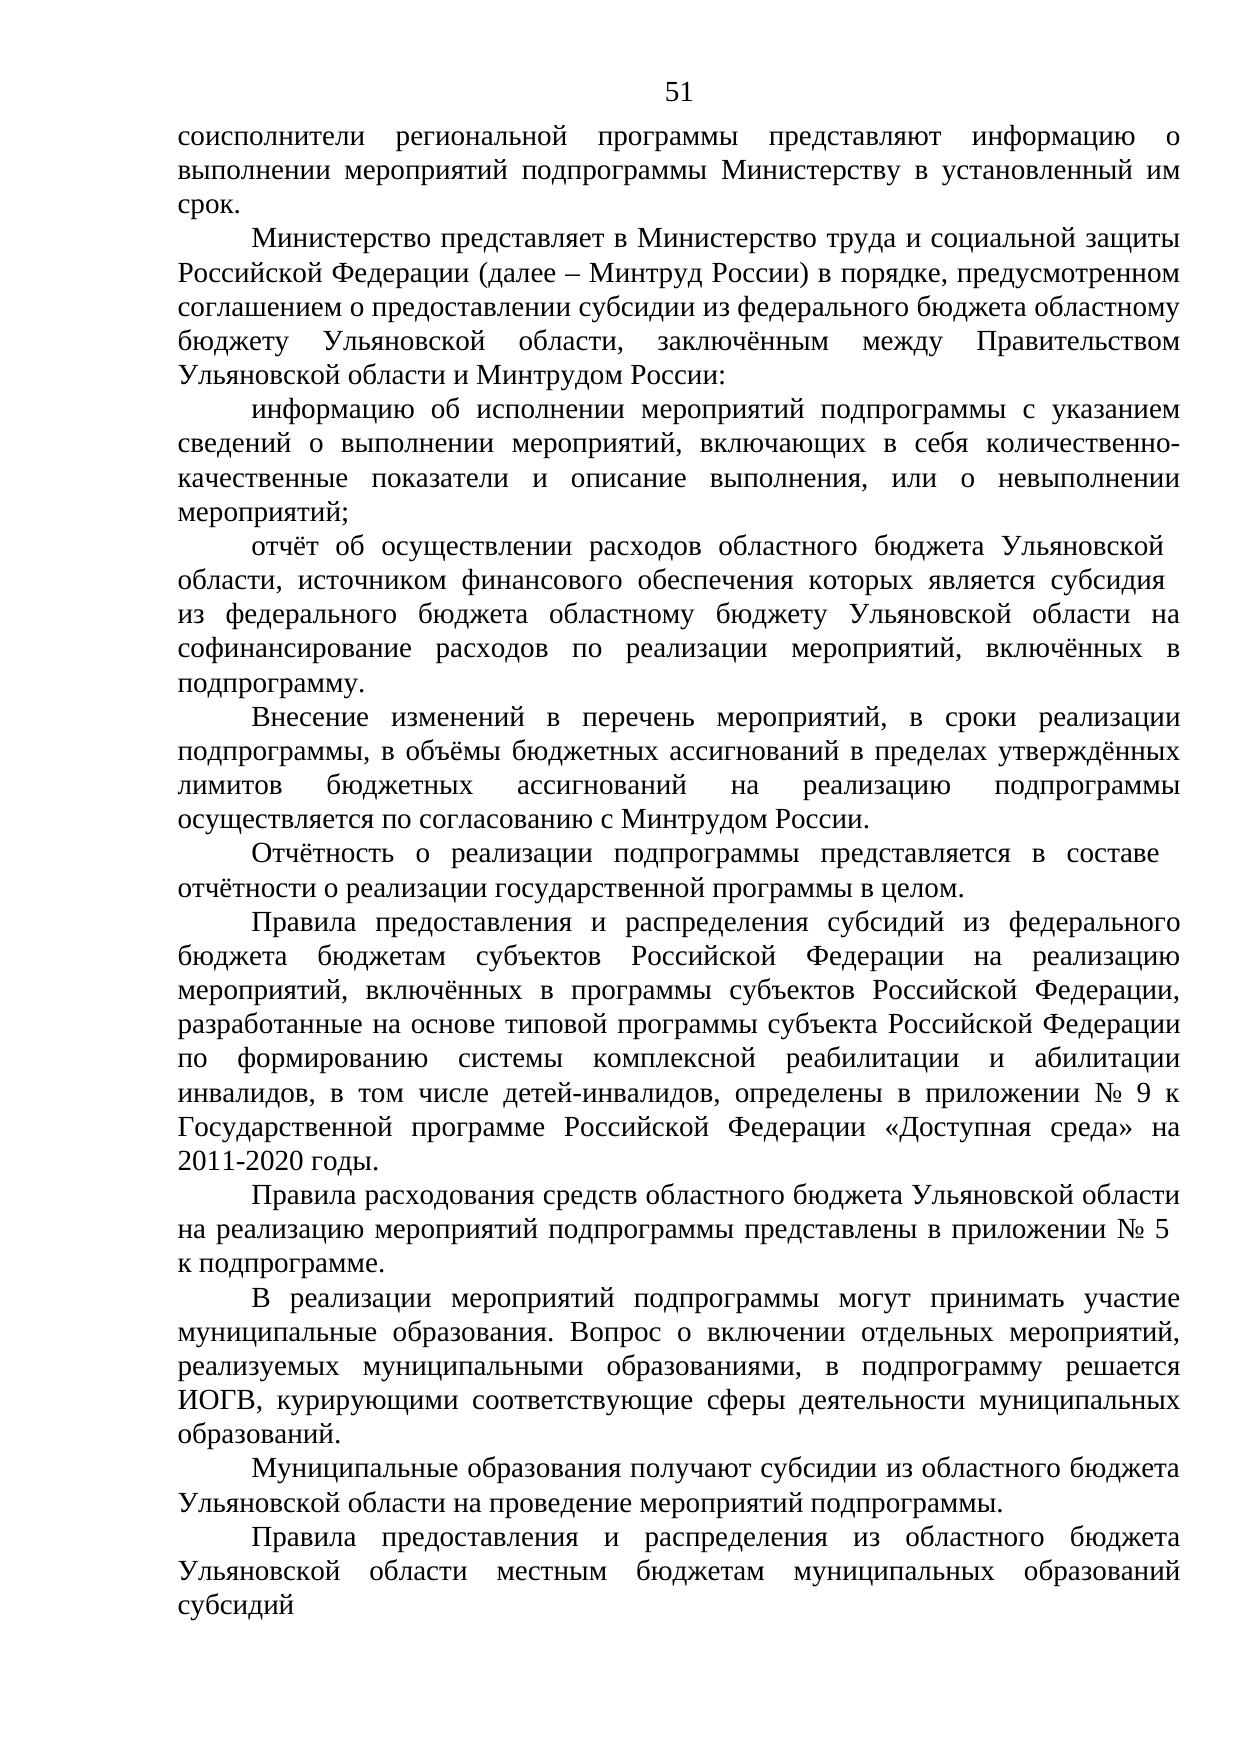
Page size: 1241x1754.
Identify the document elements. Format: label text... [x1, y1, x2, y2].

text В реализации мероприятий подпрограммы могут принимать участие муниципальные образования. Вопрос о включении отдельных мероприятий, реализуемых муниципальными образованиями, в подпрограмму решается ИОГВ, курирующими соответствующие сферы деятельности муниципальных образований. [177, 1280, 1181, 1450]
text информацию об исполнении мероприятий подпрограммы с указанием сведений о выполнении мероприятий, включающих в себя количественно-качественные показатели и описание выполнения, или о невыполнении мероприятий; [177, 391, 1181, 527]
text отчёт об осуществлении расходов областного бюджета Ульяновской области, источником финансового обеспечения которых является субсидия из федерального бюджета областному бюджету Ульяновской области на софинансирование расходов по реализации мероприятий, включённых в подпрограмму. [177, 528, 1181, 698]
text Отчётность о реализации подпрограммы представляется в составе отчётности о реализации государственной программы в целом. [177, 836, 1181, 903]
text Правила предоставления и распределения субсидий из федерального бюджета бюджетам субъектов Российской Федерации на реализацию мероприятий, включённых в программы субъектов Российской Федерации, разработанные на основе типовой программы субъекта Российской Федерации по формированию системы комплексной реабилитации и абилитации инвалидов, в том числе детей-инвалидов, определены в приложении № 9 к Государственной программе Российской Федерации «Доступная среда» на 2011-2020 годы. [177, 904, 1181, 1177]
text Внесение изменений в перечень мероприятий, в сроки реализации подпрограммы, в объёмы бюджетных ассигнований в пределах утверждённых лимитов бюджетных ассигнований на реализацию подпрограммы осуществляется по согласованию с Минтрудом России. [177, 699, 1181, 835]
text Правила расходования средств областного бюджета Ульяновской области на реализацию мероприятий подпрограммы представлены в приложении № 5 к подпрограмме. [177, 1177, 1181, 1279]
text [177, 118, 1181, 220]
text Муниципальные образования получают субсидии из областного бюджета Ульяновской области на проведение мероприятий подпрограммы. [177, 1451, 1181, 1518]
text Министерство представляет в Министерство труда и социальной защиты Российской Федерации (далее – Минтруд России) в порядке, предусмотренном соглашением о предоставлении субсидии из федерального бюджета областному бюджету Ульяновской области, заключённым между Правительством Ульяновской области и Минтрудом России: [177, 221, 1181, 391]
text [177, 1519, 1181, 1621]
